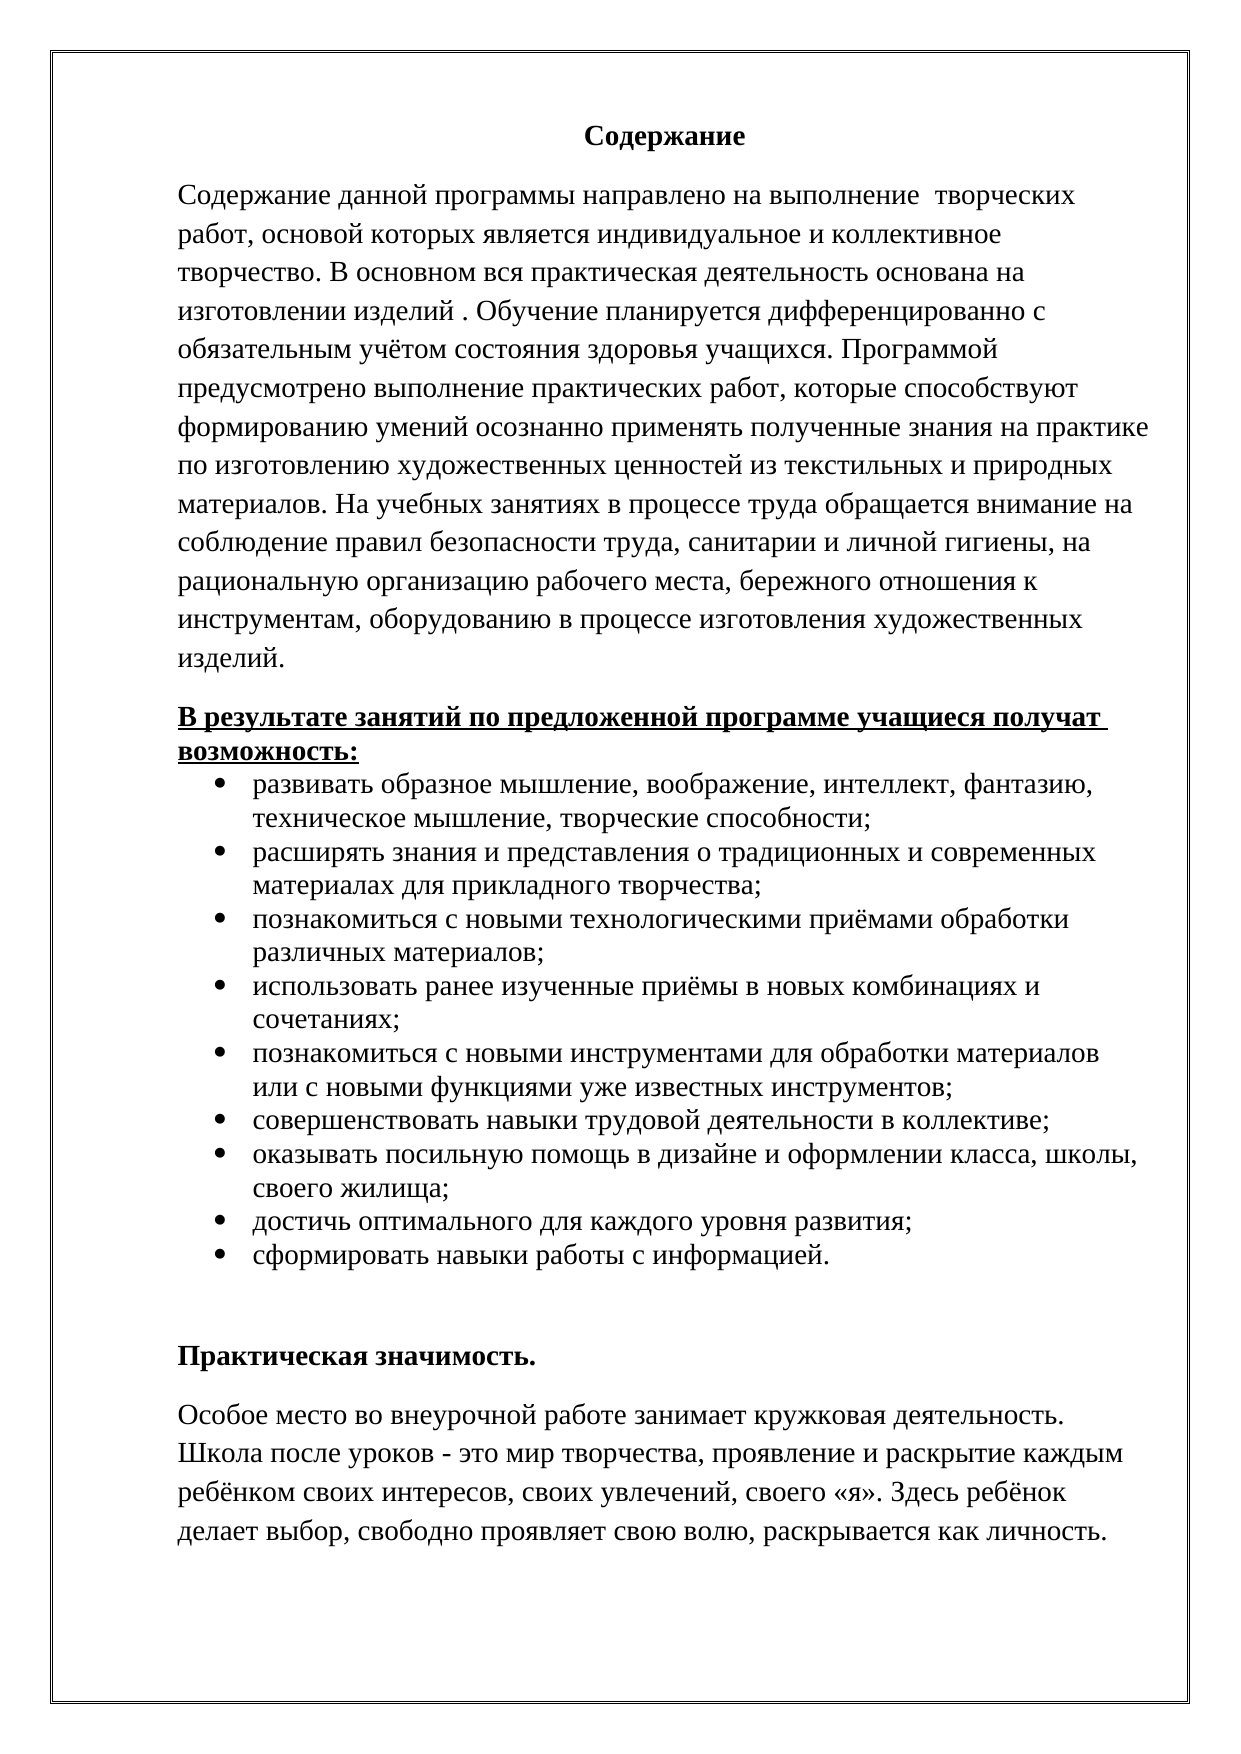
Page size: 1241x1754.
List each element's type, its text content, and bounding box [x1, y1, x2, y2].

list оказывать посильную помощь в дизайне и оформлении класса, школы, своего жилища; [215, 1136, 1152, 1203]
list достичь оптимального для каждого уровня развития; [215, 1203, 1152, 1237]
list сформировать навыки работы с информацией. [215, 1237, 1152, 1271]
list познакомиться с новыми технологическими приёмами обработки различных материалов; [215, 901, 1152, 968]
text Содержание [177, 118, 1152, 152]
text В результате занятий по предложенной программе учащиеся получат возможность: [177, 699, 1152, 766]
list совершенствовать навыки трудовой деятельности в коллективе; [215, 1102, 1152, 1136]
text Особое место во внеурочной работе занимает кружковая деятельность. Школа после уроков - это мир творчества, проявление и раскрытие каждым ребёнком своих интересов, своих увлечений, своего «я». Здесь ребёнок делает выбор, свободно проявляет свою волю, раскрывается как личность. [177, 1397, 1152, 1546]
list познакомиться с новыми инструментами для обработки материалов или с новыми функциями уже известных инструментов; [215, 1035, 1152, 1102]
text Практическая значимость. [177, 1338, 1152, 1371]
list развивать образное мышление, воображение, интеллект, фантазию, техническое мышление, творческие способности; [215, 766, 1152, 834]
list расширять знания и представления о традиционных и современных материалах для прикладного творчества; [215, 834, 1152, 901]
text Содержание данной программы направлено на выполнение творческих работ, основой которых является индивидуальное и коллективное творчество. В основном вся практическая деятельность основана на изготовлении изделий . Обучение планируется дифференцированно с обязательным учётом состояния здоровья учащихся. Программой предусмотрено выполнение практических работ, которые способствуют формированию умений осознанно применять полученные знания на практике по изготовлению художественных ценностей из текстильных и природных материалов. На учебных занятиях в процессе труда обращается внимание на соблюдение правил безопасности труда, санитарии и личной гигиены, на рациональную организацию рабочего места, бережного отношения к инструментам, оборудованию в процессе изготовления художественных изделий. [177, 177, 1152, 673]
list использовать ранее изученные приёмы в новых комбинациях и сочетаниях; [215, 968, 1152, 1035]
